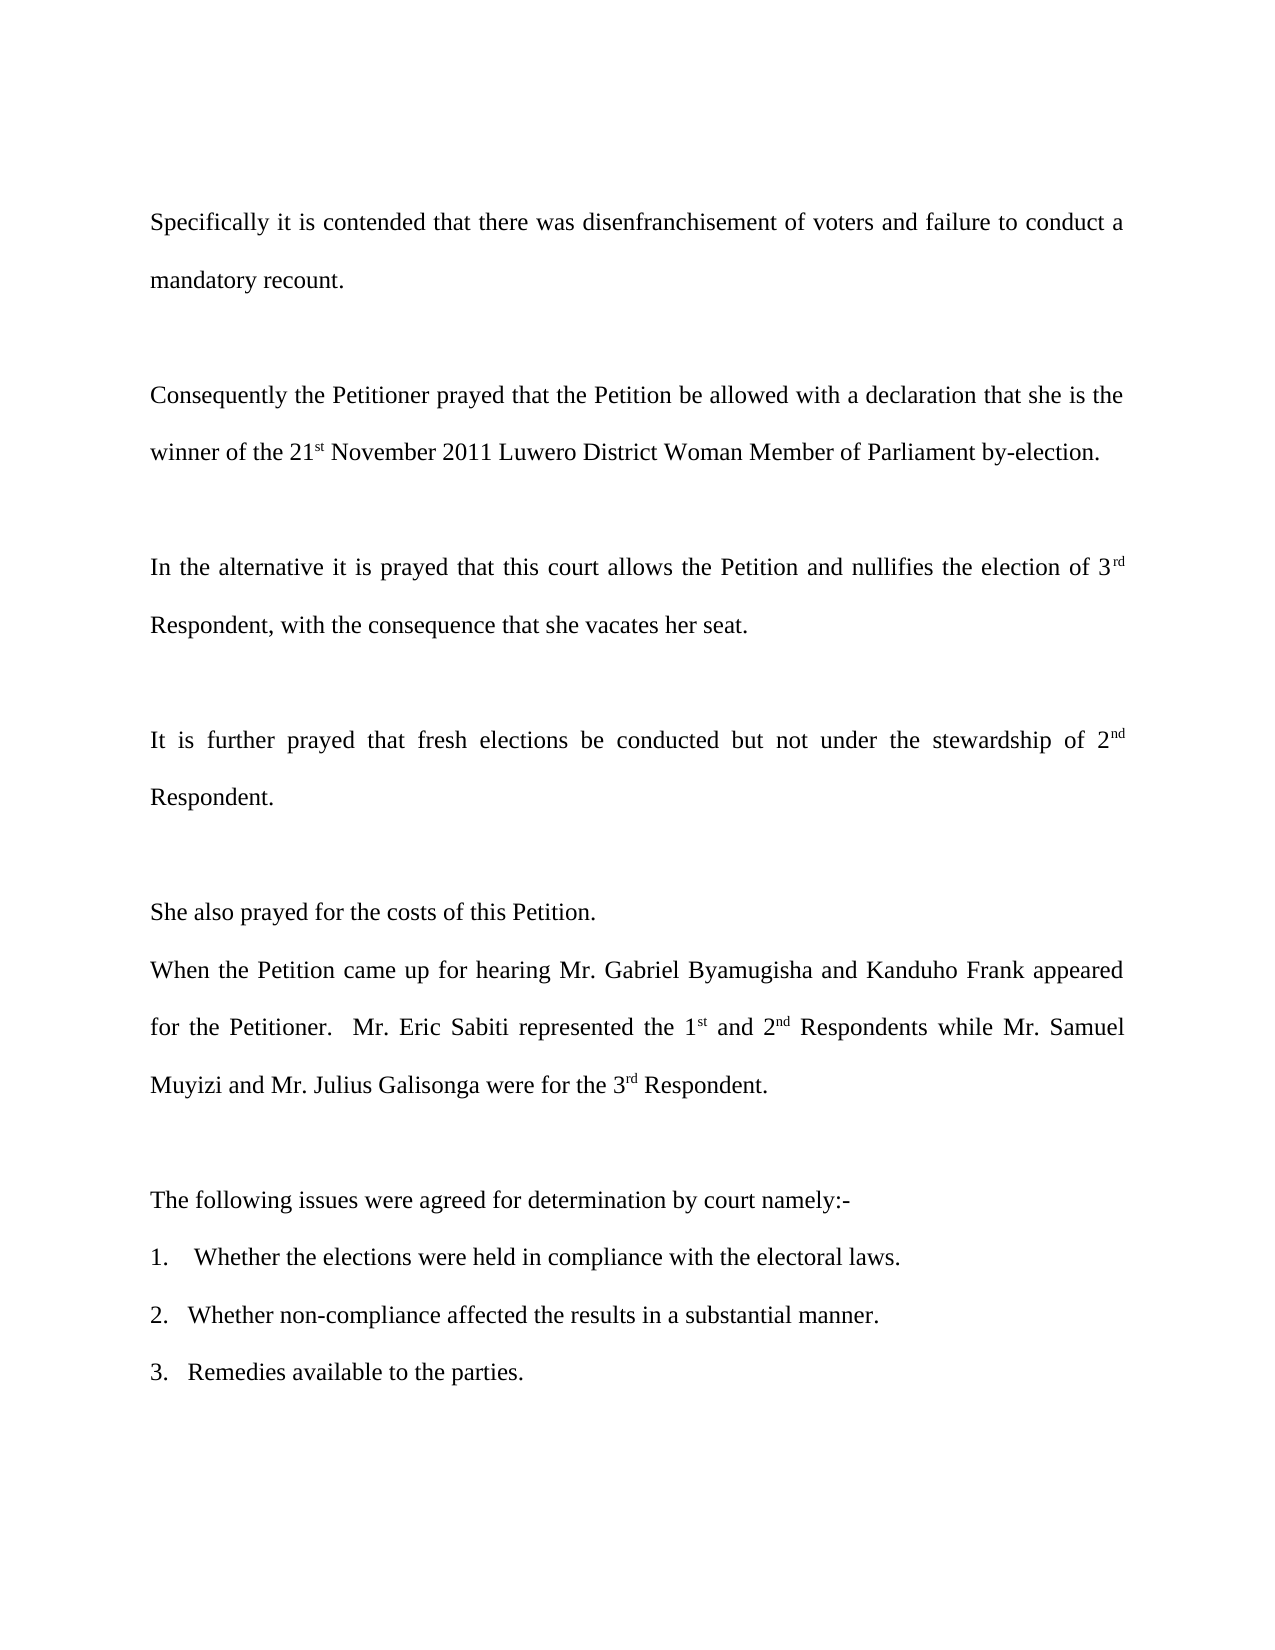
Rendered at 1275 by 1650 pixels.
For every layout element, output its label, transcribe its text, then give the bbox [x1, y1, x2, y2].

text It is further prayed that fresh elections be conducted but not under the stewardship of 2nd Respondent. [150, 725, 1125, 811]
list Whether the elections were held in compliance with the electoral laws. [150, 1242, 1125, 1271]
list Remedies available to the parties. [150, 1357, 1125, 1386]
text Specifically it is contended that there was disenfranchisement of voters and failure to conduct a mandatory recount. [150, 207, 1125, 294]
text She also prayed for the costs of this Petition. [150, 897, 1125, 926]
text Consequently the Petitioner prayed that the Petition be allowed with a declaration that she is the winner of the 21st November 2011 Luwero District Woman Member of Parliament by-election. [150, 380, 1125, 466]
text The following issues were agreed for determination by court namely:- [150, 1185, 1125, 1214]
text In the alternative it is prayed that this court allows the Petition and nullifies the election of 3rd Respondent, with the consequence that she vacates her seat. [150, 552, 1125, 639]
list Whether non-compliance affected the results in a substantial manner. [150, 1300, 1125, 1329]
text When the Petition came up for hearing Mr. Gabriel Byamugisha and Kanduho Frank appeared for the Petitioner. Mr. Eric Sabiti represented the 1st and 2nd Respondents while Mr. Samuel Muyizi and Mr. Julius Galisonga were for the 3rd Respondent. [150, 955, 1125, 1099]
